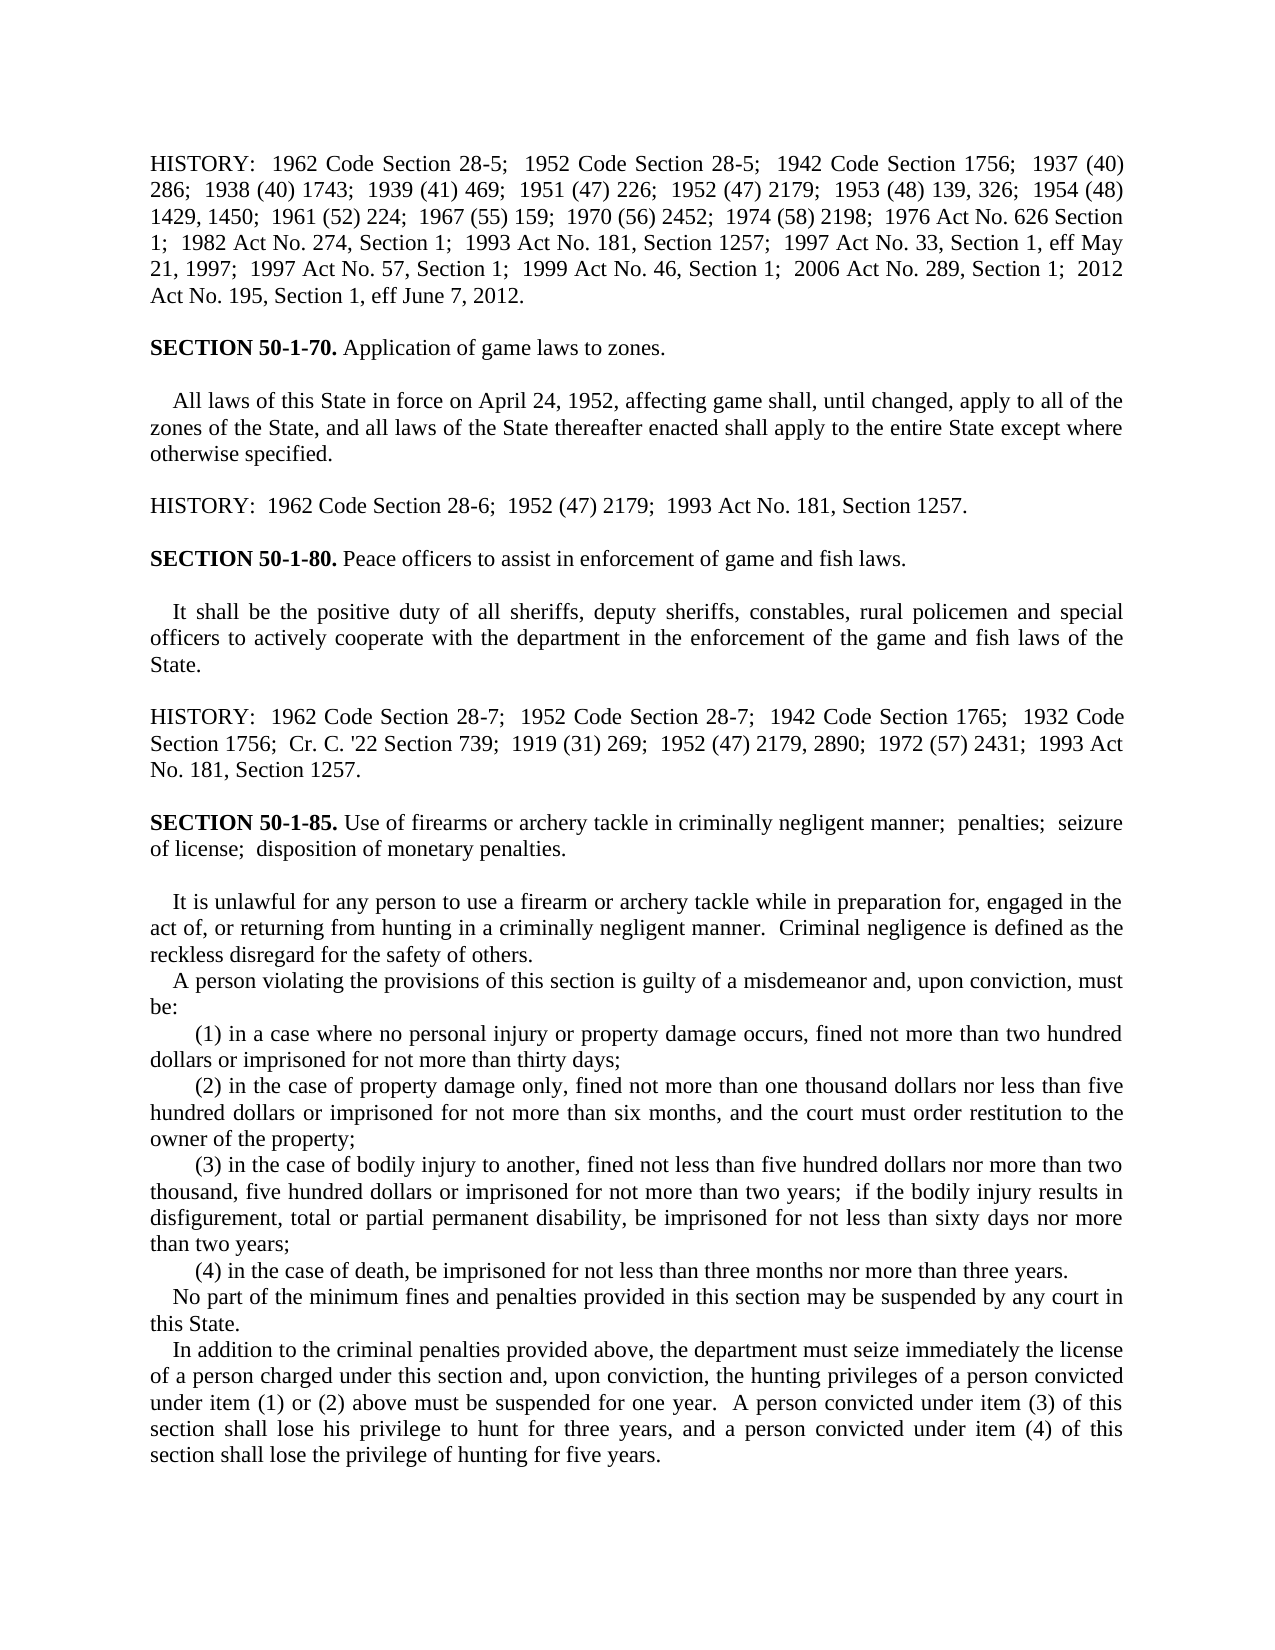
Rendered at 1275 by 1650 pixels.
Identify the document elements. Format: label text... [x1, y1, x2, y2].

text SECTION 50-1-85. Use of firearms or archery tackle in criminally negligent manner; penalties; seizure of license; disposition of monetary penalties. [150, 809, 1125, 862]
text (3) in the case of bodily injury to another, fined not less than five hundred dollars nor more than two thousand, five hundred dollars or imprisoned for not more than two years; if the bodily injury results in disfigurement, total or partial permanent disability, be imprisoned for not less than sixty days nor more than two years; [150, 1151, 1125, 1257]
text No part of the minimum fines and penalties provided in this section may be suspended by any court in this State. [150, 1283, 1125, 1336]
text (4) in the case of death, be imprisoned for not less than three months nor more than three years. [150, 1257, 1125, 1283]
text It is unlawful for any person to use a firearm or archery tackle while in preparation for, engaged in the act of, or returning from hunting in a criminally negligent manner. Criminal negligence is defined as the reckless disregard for the safety of others. [150, 888, 1125, 967]
text SECTION 50-1-70. Application of game laws to zones. [150, 334, 1125, 361]
text HISTORY: 1962 Code Section 28-6; 1952 (47) 2179; 1993 Act No. 181, Section 1257. [150, 493, 1125, 519]
text It shall be the positive duty of all sheriffs, deputy sheriffs, constables, rural policemen and special officers to actively cooperate with the department in the enforcement of the game and fish laws of the State. [150, 598, 1125, 677]
text HISTORY: 1962 Code Section 28-5; 1952 Code Section 28-5; 1942 Code Section 1756; 1937 (40) 286; 1938 (40) 1743; 1939 (41) 469; 1951 (47) 226; 1952 (47) 2179; 1953 (48) 139, 326; 1954 (48) 1429, 1450; 1961 (52) 224; 1967 (55) 159; 1970 (56) 2452; 1974 (58) 2198; 1976 Act No. 626 Section 1; 1982 Act No. 274, Section 1; 1993 Act No. 181, Section 1257; 1997 Act No. 33, Section 1, eff May 21, 1997; 1997 Act No. 57, Section 1; 1999 Act No. 46, Section 1; 2006 Act No. 289, Section 1; 2012 Act No. 195, Section 1, eff June 7, 2012. [150, 150, 1125, 308]
text (1) in a case where no personal injury or property damage occurs, fined not more than two hundred dollars or imprisoned for not more than thirty days; [150, 1020, 1125, 1072]
text All laws of this State in force on April 24, 1952, affecting game shall, until changed, apply to all of the zones of the State, and all laws of the State thereafter enacted shall apply to the entire State except where otherwise specified. [150, 387, 1125, 466]
text A person violating the provisions of this section is guilty of a misdemeanor and, upon conviction, must be: [150, 967, 1125, 1020]
text SECTION 50-1-80. Peace officers to assist in enforcement of game and fish laws. [150, 545, 1125, 572]
text HISTORY: 1962 Code Section 28-7; 1952 Code Section 28-7; 1942 Code Section 1765; 1932 Code Section 1756; Cr. C. '22 Section 739; 1919 (31) 269; 1952 (47) 2179, 2890; 1972 (57) 2431; 1993 Act No. 181, Section 1257. [150, 703, 1125, 782]
text (2) in the case of property damage only, fined not more than one thousand dollars nor less than five hundred dollars or imprisoned for not more than six months, and the court must order restitution to the owner of the property; [150, 1072, 1125, 1151]
text In addition to the criminal penalties provided above, the department must seize immediately the license of a person charged under this section and, upon conviction, the hunting privileges of a person convicted under item (1) or (2) above must be suspended for one year. A person convicted under item (3) of this section shall lose his privilege to hunt for three years, and a person convicted under item (4) of this section shall lose the privilege of hunting for five years. [150, 1336, 1125, 1468]
